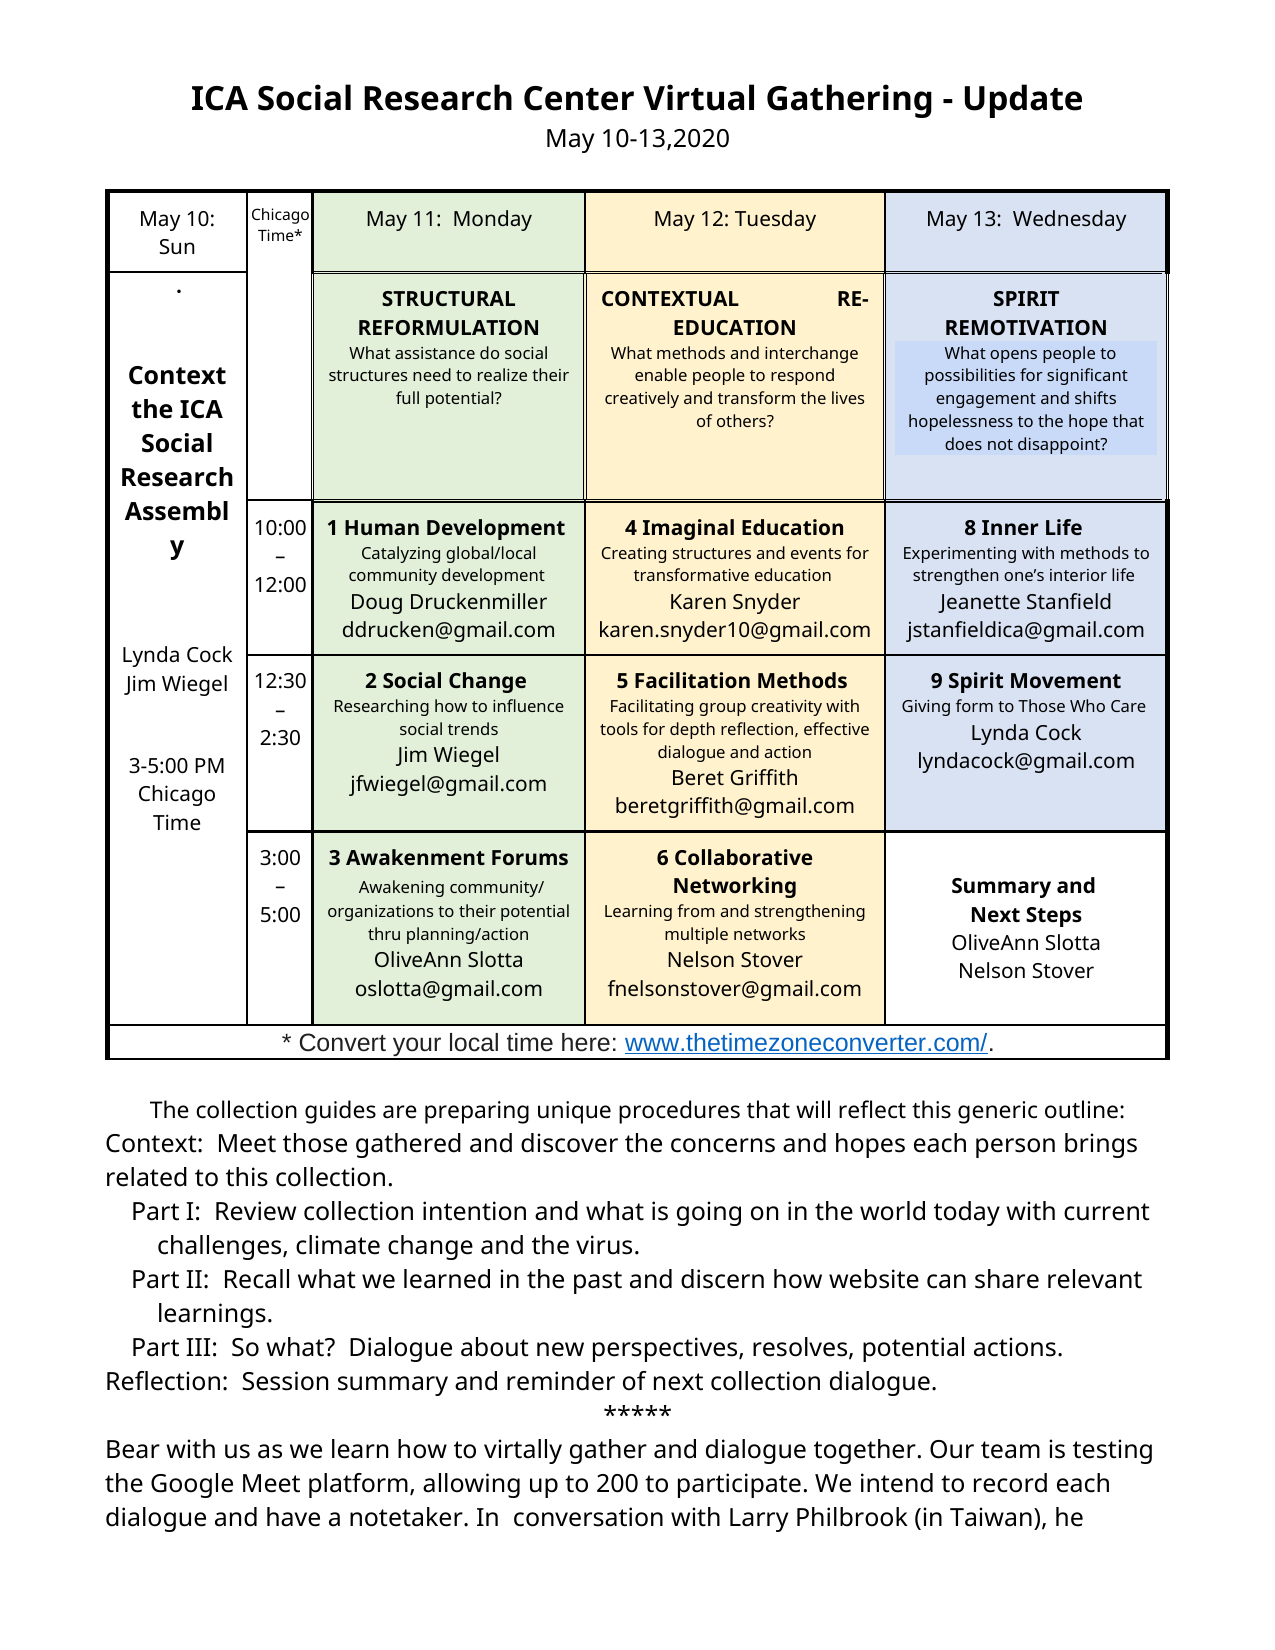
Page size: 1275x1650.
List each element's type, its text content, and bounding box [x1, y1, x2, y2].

text ICA Social Research Center Virtual Gathering - Update [105, 75, 1170, 120]
table_cell 9 Spirit Movement Giving form to Those Who Care Lynda Cock lyndacock@gmail.com [886, 656, 1165, 830]
table_cell 2 Social Change Researching how to influence social trends Jim Wiegel jfwiegel@gmail.com [314, 656, 584, 830]
table_cell 4 Imaginal Education Creating structures and events for transformative education Karen Snyder karen.snyder10@gmail.com [586, 503, 884, 654]
table_header May 12: Tuesday [586, 193, 884, 271]
text May 10-13,2020 [105, 120, 1170, 154]
table_cell 3:00 – 5:00 [248, 833, 311, 1024]
text challenges, climate change and the virus. [105, 1227, 1170, 1262]
table_header May 11: Monday [314, 193, 584, 271]
table_cell SPIRIT REMOTIVATION What opens people to possibilities for significant engagement and shifts hopelessness to the hope that does not disappoint? [886, 272, 1166, 499]
text ***** [105, 1398, 1170, 1432]
table_cell * Convert your local time here: www.thetimezoneconverter.com/. [110, 1026, 1165, 1058]
table_cell 10:00 – 12:00 [248, 501, 311, 654]
table_cell Summary and Next Steps OliveAnn Slotta Nelson Stover [886, 833, 1165, 1024]
table_cell CONTEXTUAL RE-EDUCATION What methods and interchange enable people to respond creatively and transform the lives of others? [587, 274, 883, 499]
table_cell STRUCTURAL REFORMULATION What assistance do social structures need to realize their full potential? [314, 274, 583, 499]
table_header Chicago Time* [248, 193, 311, 271]
table_cell Context the ICA Social Research Assembly Lynda Cock Jim Wiegel 3-5:00 PM Chicago Time [110, 273, 246, 1024]
table_header May 10: Sun [110, 193, 246, 271]
text Reflection: Session summary and reminder of next collection dialogue. [105, 1364, 1170, 1398]
table_cell 8 Inner Life Experimenting with methods to strengthen one’s interior life Jeanette Stanfield jstanfieldica@gmail.com [886, 503, 1165, 654]
table_header May 13: Wednesday [886, 193, 1165, 271]
table_cell 5 Facilitation Methods Facilitating group creativity with tools for depth reflection, effective dialogue and action Beret Griffith beretgriffith@gmail.com [586, 656, 884, 830]
text learnings. [105, 1296, 1170, 1330]
table_cell 12:30 – 2:30 [248, 656, 311, 830]
table_cell 3 Awakenment Forums Awakening community/ organizations to their potential thru planning/action OliveAnn Slotta oslotta@gmail.com [314, 833, 584, 1024]
text Context: Meet those gathered and discover the concerns and hopes each person brings related to this collection. [105, 1125, 1170, 1193]
text Part I: Review collection intention and what is going on in the world today with current [105, 1193, 1170, 1227]
table_cell 1 Human Development Catalyzing global/local community development Doug Druckenmiller ddrucken@gmail.com [314, 503, 584, 654]
text Part II: Recall what we learned in the past and discern how website can share relevant [105, 1262, 1170, 1296]
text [105, 1432, 1170, 1534]
table_cell [248, 271, 311, 499]
text The collection guides are preparing unique procedures that will reflect this generic outline: [105, 1094, 1170, 1125]
table_cell 6 Collaborative Networking Learning from and strengthening multiple networks Nelson Stover fnelsonstover@gmail.com [586, 833, 884, 1024]
text Part III: So what? Dialogue about new perspectives, resolves, potential actions. [105, 1330, 1170, 1364]
